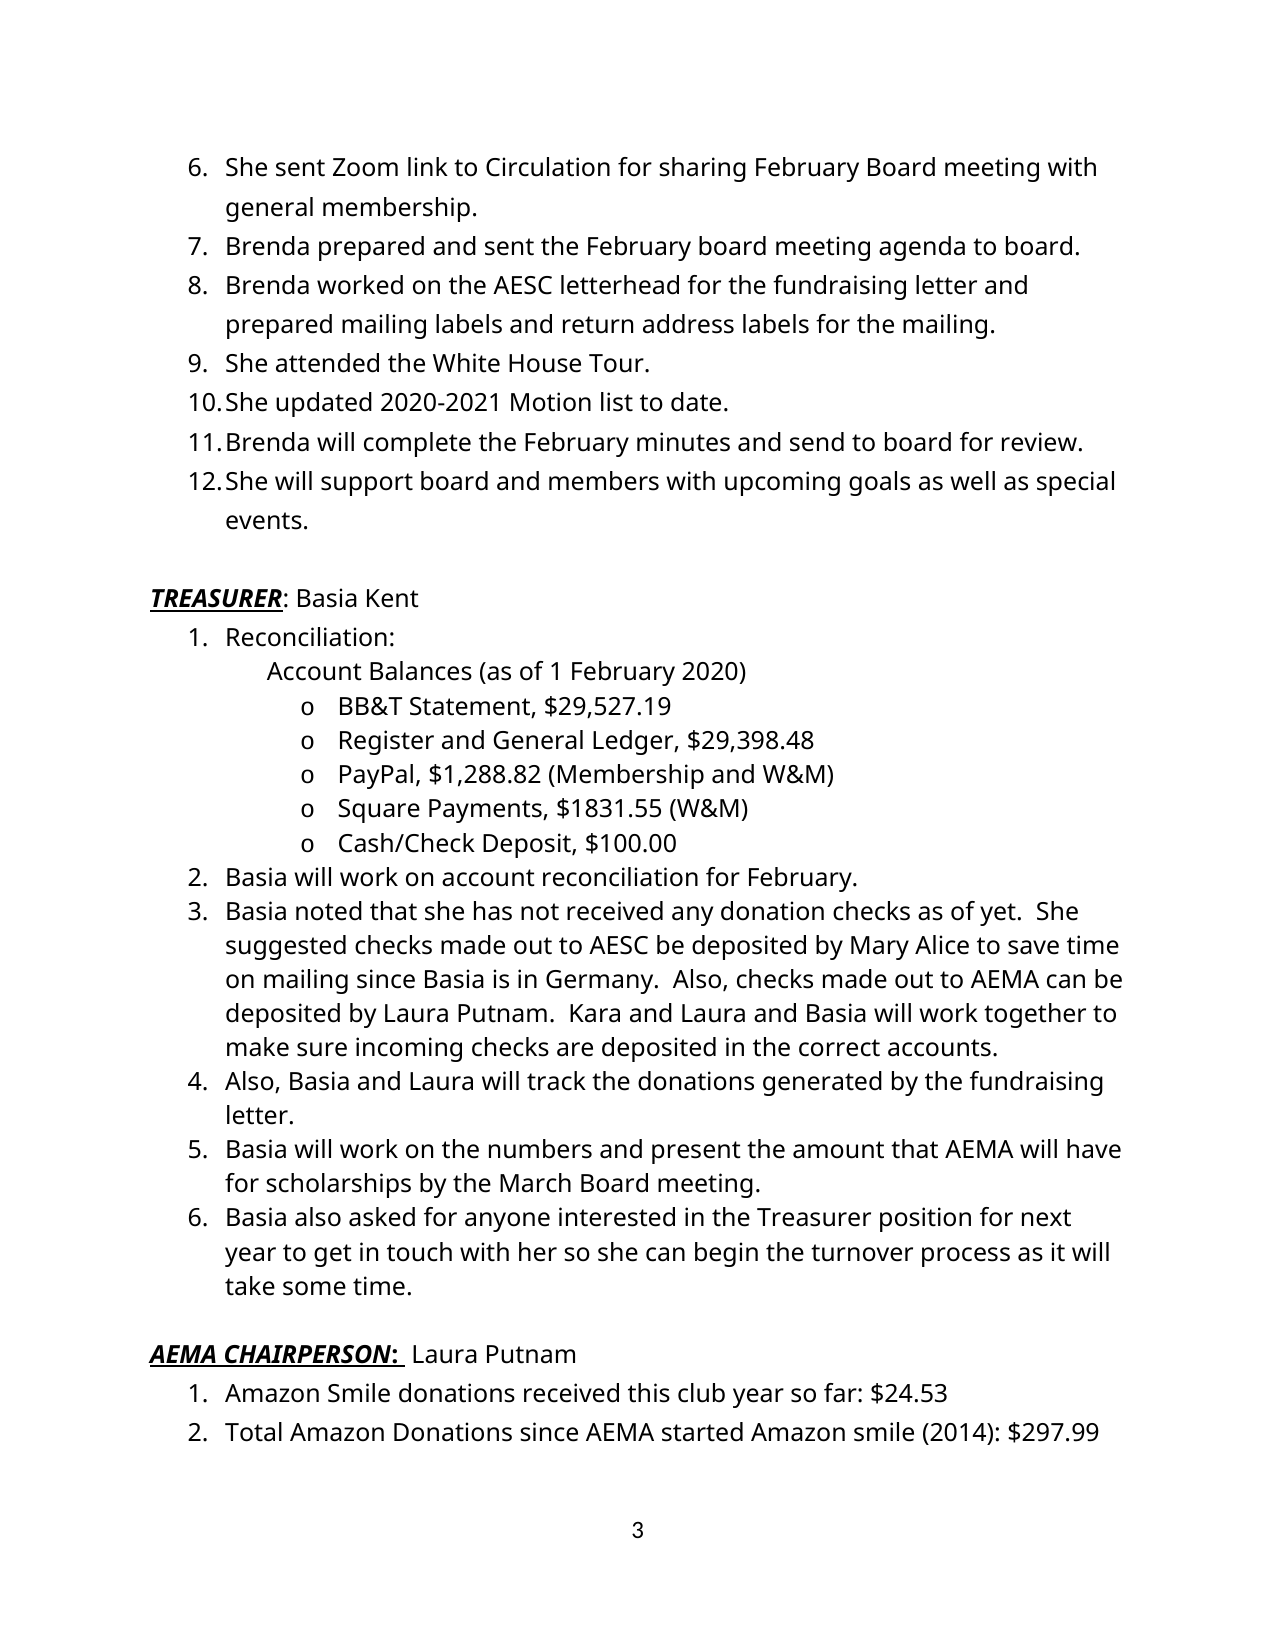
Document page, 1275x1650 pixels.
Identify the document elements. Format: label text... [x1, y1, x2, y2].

text AEMA CHAIRPERSON: Laura Putnam [150, 1336, 1125, 1370]
list Also, Basia and Laura will track the donations generated by the fundraising letter. [187, 1064, 1125, 1132]
list Basia will work on account reconciliation for February. [187, 859, 1125, 893]
text Account Balances (as of 1 February 2020) [150, 654, 1125, 688]
list BB&T Statement, $29,527.19 [300, 688, 1125, 722]
list Amazon Smile donations received this club year so far: $24.53 [187, 1376, 1125, 1409]
list Basia noted that she has not received any donation checks as of yet. She suggested checks made out to AESC be deposited by Mary Alice to save time on mailing since Basia is in Germany. Also, checks made out to AEMA can be deposited by Laura Putnam. Kara and Laura and Basia will work together to make sure incoming checks are deposited in the correct accounts. [187, 893, 1125, 1064]
list Brenda worked on the AESC letterhead for the fundraising letter and prepared mailing labels and return address labels for the mailing. [187, 267, 1125, 341]
list She will support board and members with upcoming goals as well as special events. [187, 463, 1125, 537]
list She attended the White House Tour. [187, 346, 1125, 380]
list She updated 2020-2021 Motion list to date. [187, 385, 1125, 419]
list She sent Zoom link to Circulation for sharing February Board meeting with general membership. [187, 150, 1125, 223]
list Brenda will complete the February minutes and send to board for review. [187, 424, 1125, 458]
list Basia will work on the numbers and present the amount that AEMA will have for scholarships by the March Board meeting. [187, 1132, 1125, 1200]
list Brenda prepared and sent the February board meeting agenda to board. [187, 228, 1125, 262]
list PayPal, $1,288.82 (Membership and W&M) [300, 757, 1125, 791]
list TREASURER: Basia Kent [150, 581, 1125, 615]
list Square Payments, $1831.55 (W&M) [300, 791, 1125, 825]
list Register and General Ledger, $29,398.48 [300, 722, 1125, 757]
list Cash/Check Deposit, $100.00 [300, 825, 1125, 859]
list Total Amazon Donations since AEMA started Amazon smile (2014): $297.99 [187, 1415, 1125, 1449]
list Basia also asked for anyone interested in the Treasurer position for next year to get in touch with her so she can begin the turnover process as it will take some time. [187, 1200, 1125, 1302]
list Reconciliation: [187, 620, 1125, 654]
